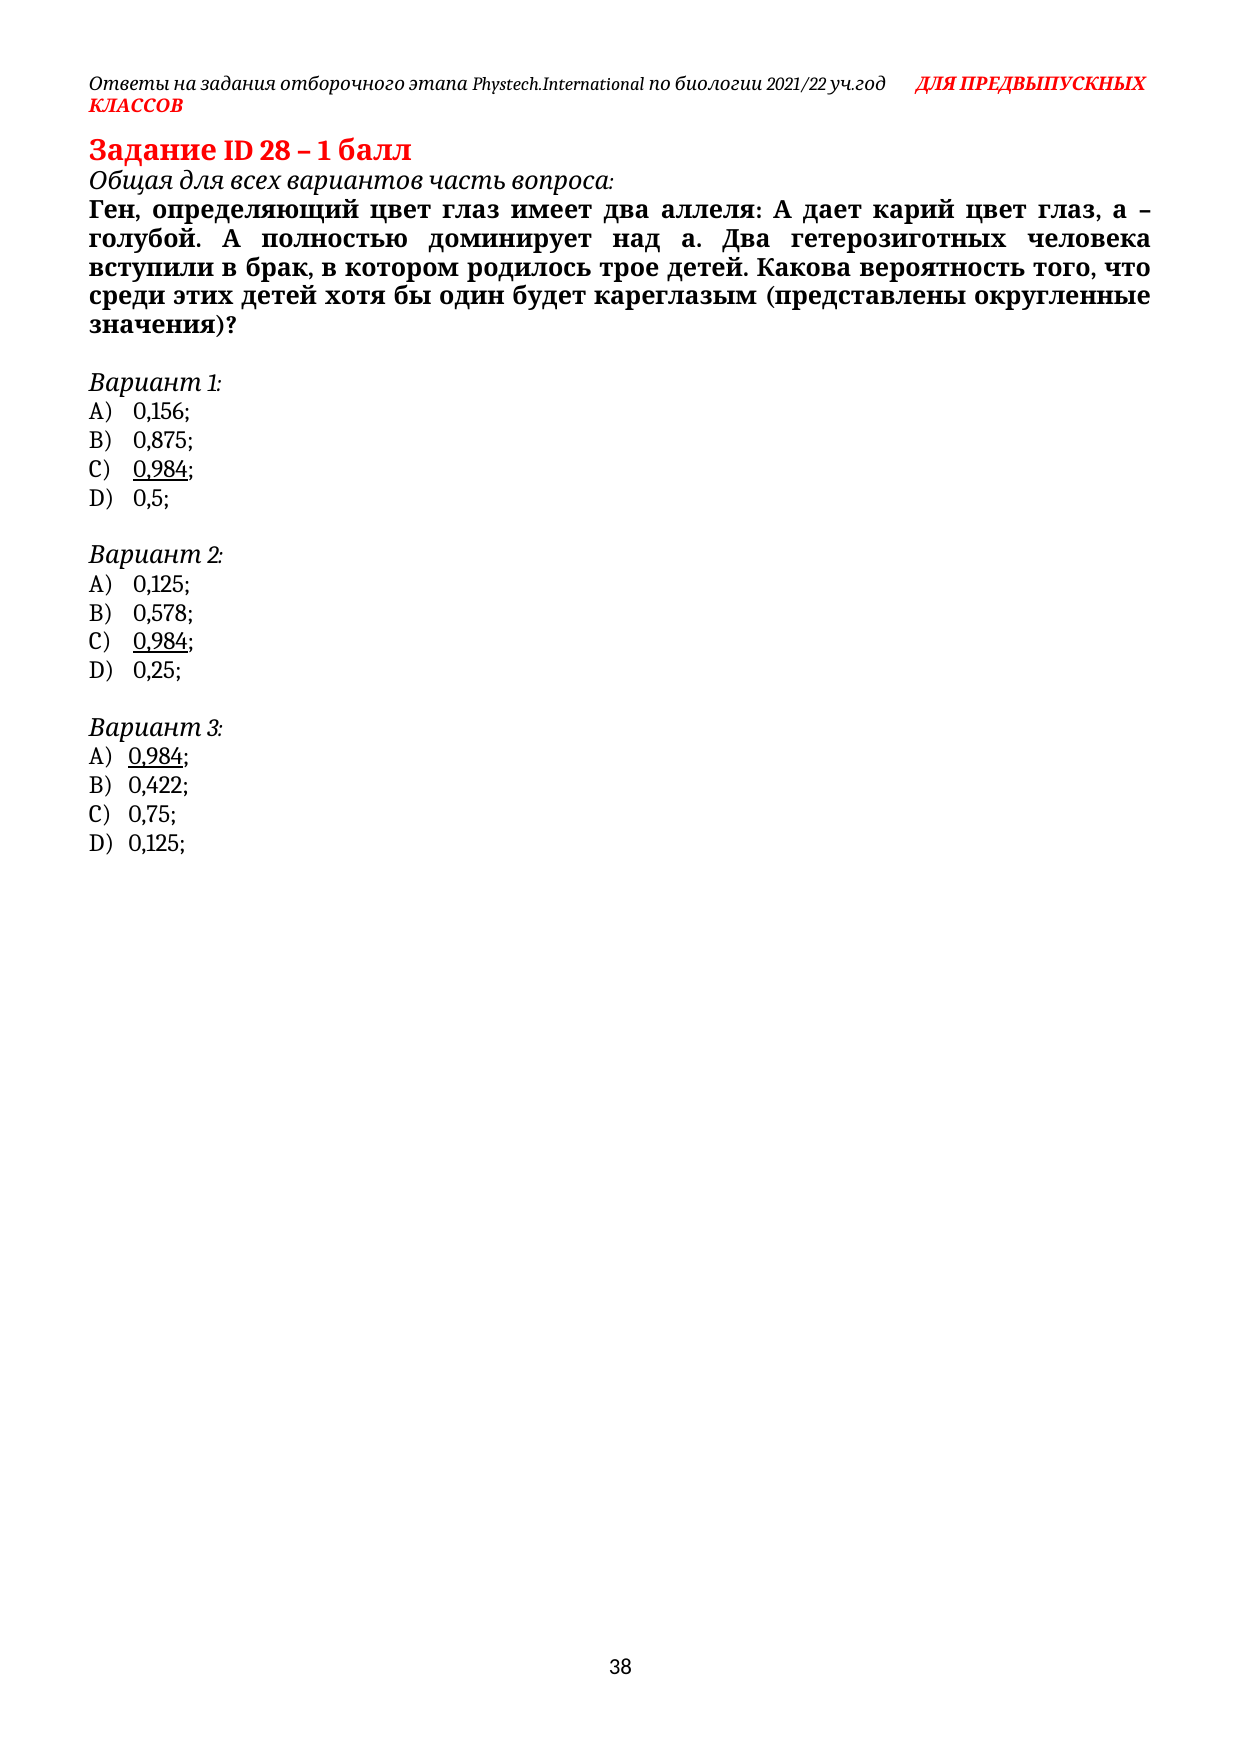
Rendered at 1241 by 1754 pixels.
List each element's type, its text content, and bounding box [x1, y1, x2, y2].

list 0,75; [89, 800, 1152, 828]
text Задание ID 28 – 1 балл [89, 134, 1152, 167]
text Вариант 1: [89, 368, 1152, 397]
text Общая для всех вариантов часть вопроса: [89, 167, 1152, 196]
list 0,984; [89, 455, 1152, 483]
list 0,5; [89, 483, 1152, 512]
list 0,125; [89, 828, 1152, 857]
list 0,578; [89, 598, 1152, 627]
list 0,156; [89, 397, 1152, 426]
list 0,125; [89, 570, 1152, 598]
text Вариант 3: [89, 713, 1152, 742]
text Ген, определяющий цвет глаз имеет два аллеля: А дает карий цвет глаз, а – голубой. А полностью доминирует над а. Два гетерозиготных человека вступили в брак, в котором родилось трое детей. Какова вероятность того, что среди этих детей хотя бы один будет кареглазым (представлены округленные значения)? [89, 196, 1152, 340]
text Вариант 2: [89, 541, 1152, 570]
list 0,875; [89, 426, 1152, 455]
list 0,25; [89, 656, 1152, 685]
list 0,984; [89, 627, 1152, 656]
list 0,422; [89, 771, 1152, 800]
list 0,984; [89, 742, 1152, 771]
